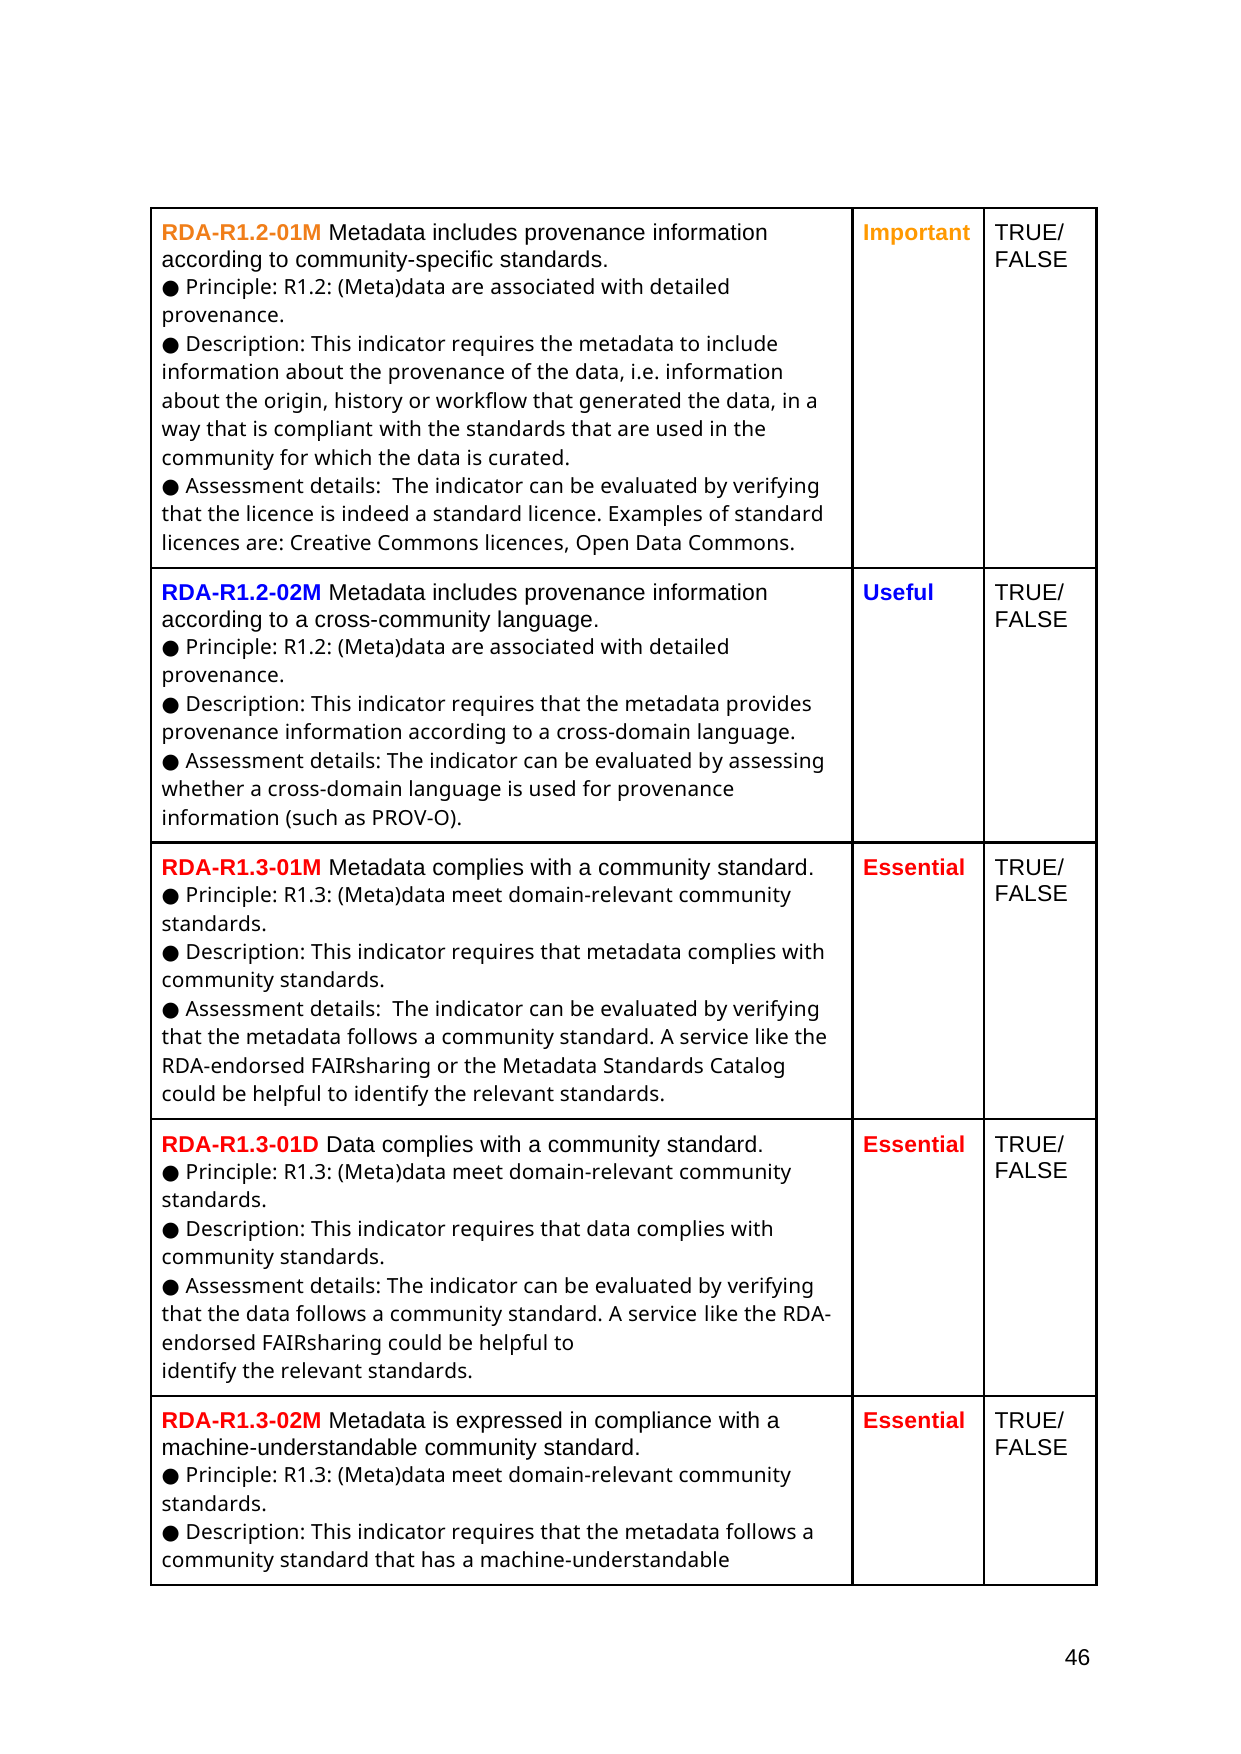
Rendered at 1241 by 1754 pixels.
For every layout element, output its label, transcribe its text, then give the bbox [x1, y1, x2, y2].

table_cell RDA-R1.3-01M Metadata complies with a community standard. [152, 844, 851, 1118]
table_cell Essential [854, 844, 983, 1118]
table_cell RDA-R1.2-01M Metadata includes provenance information according to community-specific standards. [152, 209, 851, 567]
table_cell Essential [854, 1397, 983, 1584]
table_cell Important [854, 209, 983, 567]
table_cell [152, 1397, 851, 1584]
table_cell TRUE/FALSE [985, 209, 1095, 567]
table_cell Essential [854, 1120, 983, 1395]
table_cell TRUE/FALSE [985, 569, 1095, 841]
table_cell TRUE/FALSE [985, 1120, 1095, 1395]
table_cell TRUE/FALSE [985, 1397, 1095, 1584]
table_cell RDA-R1.2-02M Metadata includes provenance information according to a cross-community language. [152, 569, 851, 841]
table_cell TRUE/FALSE [985, 844, 1095, 1118]
table_cell Useful [854, 569, 983, 841]
table_cell RDA-R1.3-01D Data complies with a community standard. identify the relevant standards. [152, 1120, 851, 1395]
